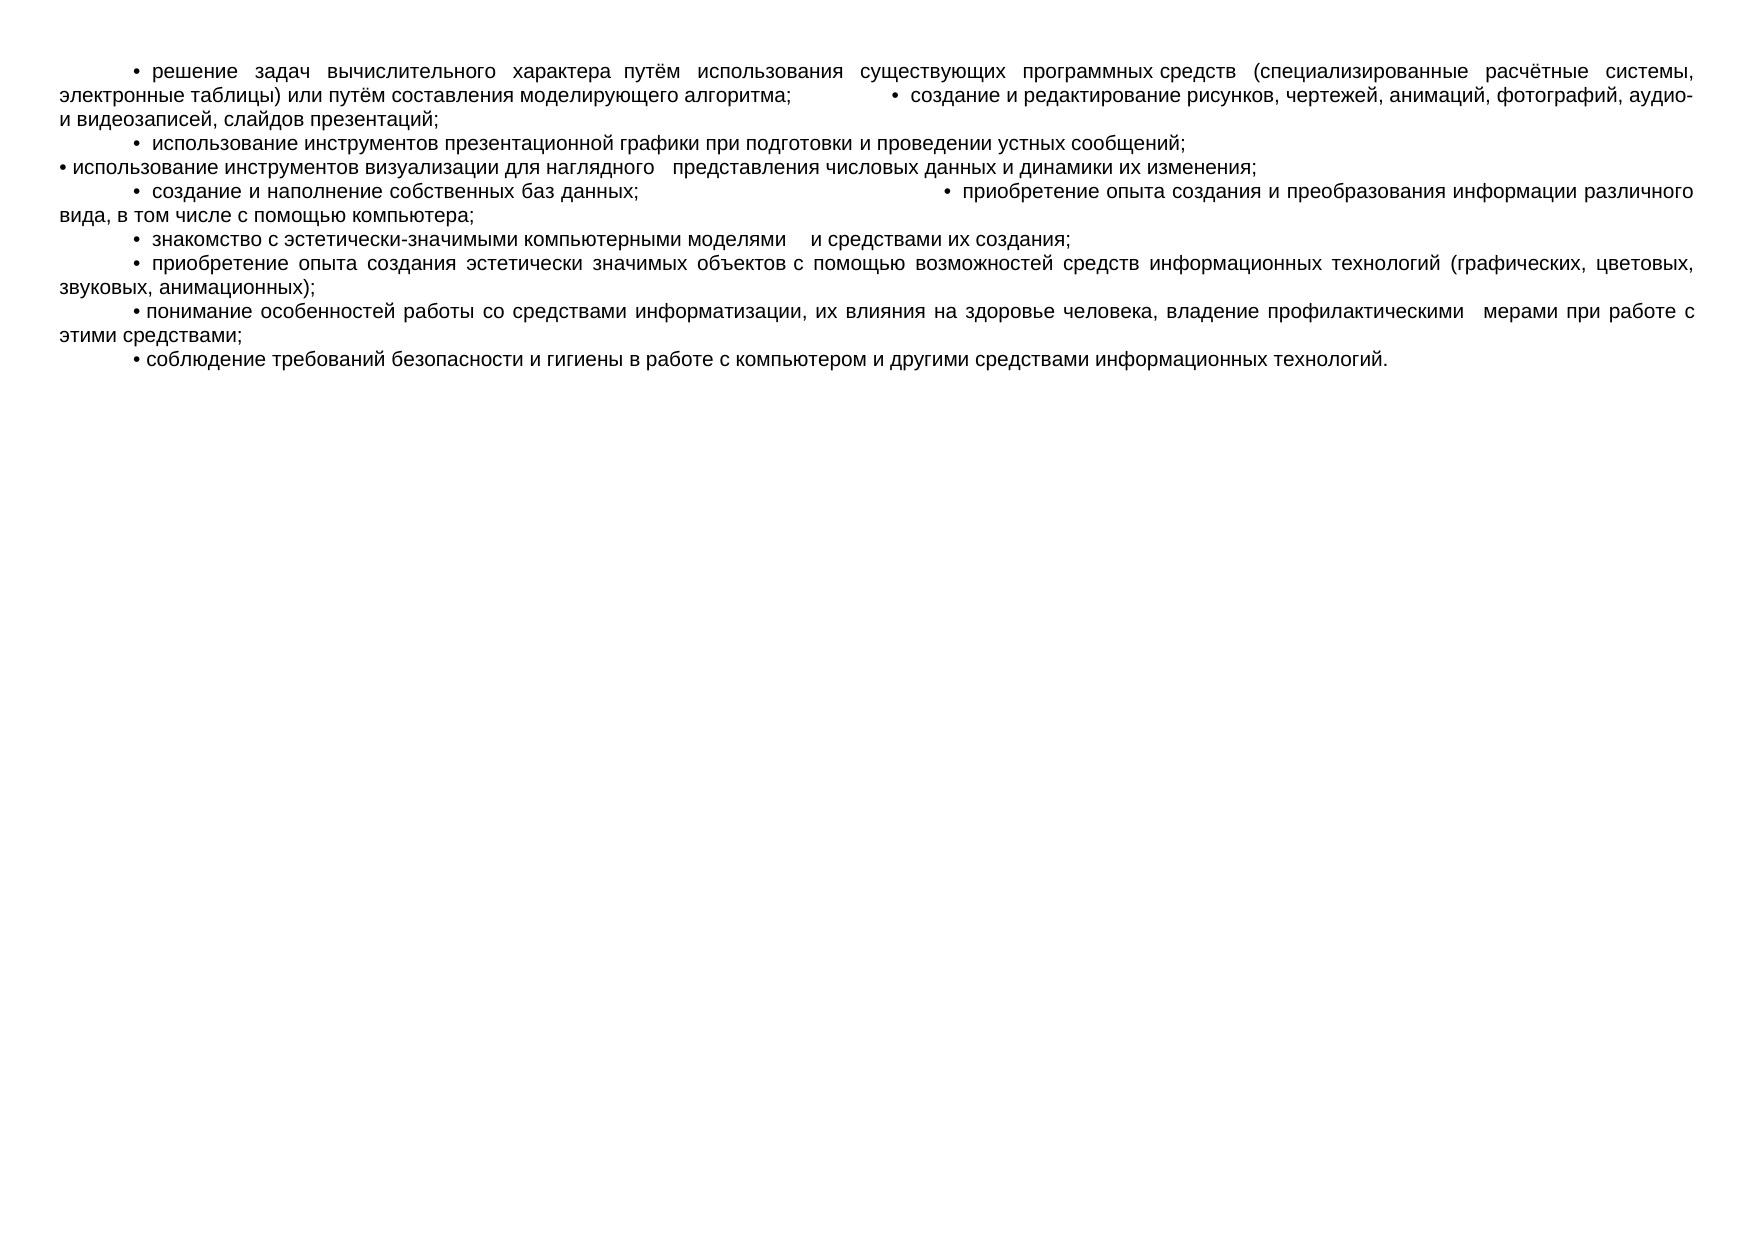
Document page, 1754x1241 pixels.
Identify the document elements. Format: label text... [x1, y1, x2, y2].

text • решение задач вычислительного характера путём использования существующих программных средств (специализированные расчётные системы, электронные таблицы) или путём составления моделирующего алгоритма; • создание и редактирование рисунков, чертежей, анимаций, фотографий, аудио- и видеозаписей, слайдов презентаций; [59, 59, 1695, 131]
text • приобретение опыта создания эстетически значимых объектов с помощью возможностей средств информационных технологий (графических, цветовых, звуковых, анимационных); [59, 251, 1695, 299]
text • соблюдение требований безопасности и гигиены в работе с компьютером и другими средствами информационных технологий. [59, 347, 1695, 371]
text • создание и наполнение собственных баз данных; • приобретение опыта создания и преобразования информации различного вида, в том числе с помощью компьютера; [59, 179, 1695, 227]
text • использование инструментов презентационной графики при подготовки и проведении устных сообщений; • использование инструментов визуализации для наглядного представления числовых данных и динамики их изменения; [59, 131, 1695, 179]
text • знакомство с эстетически-значимыми компьютерными моделями и средствами их создания; [59, 227, 1695, 251]
text • понимание особенностей работы со средствами информатизации, их влияния на здоровье человека, владение профилактическими мерами при работе с этими средствами; [59, 299, 1695, 347]
